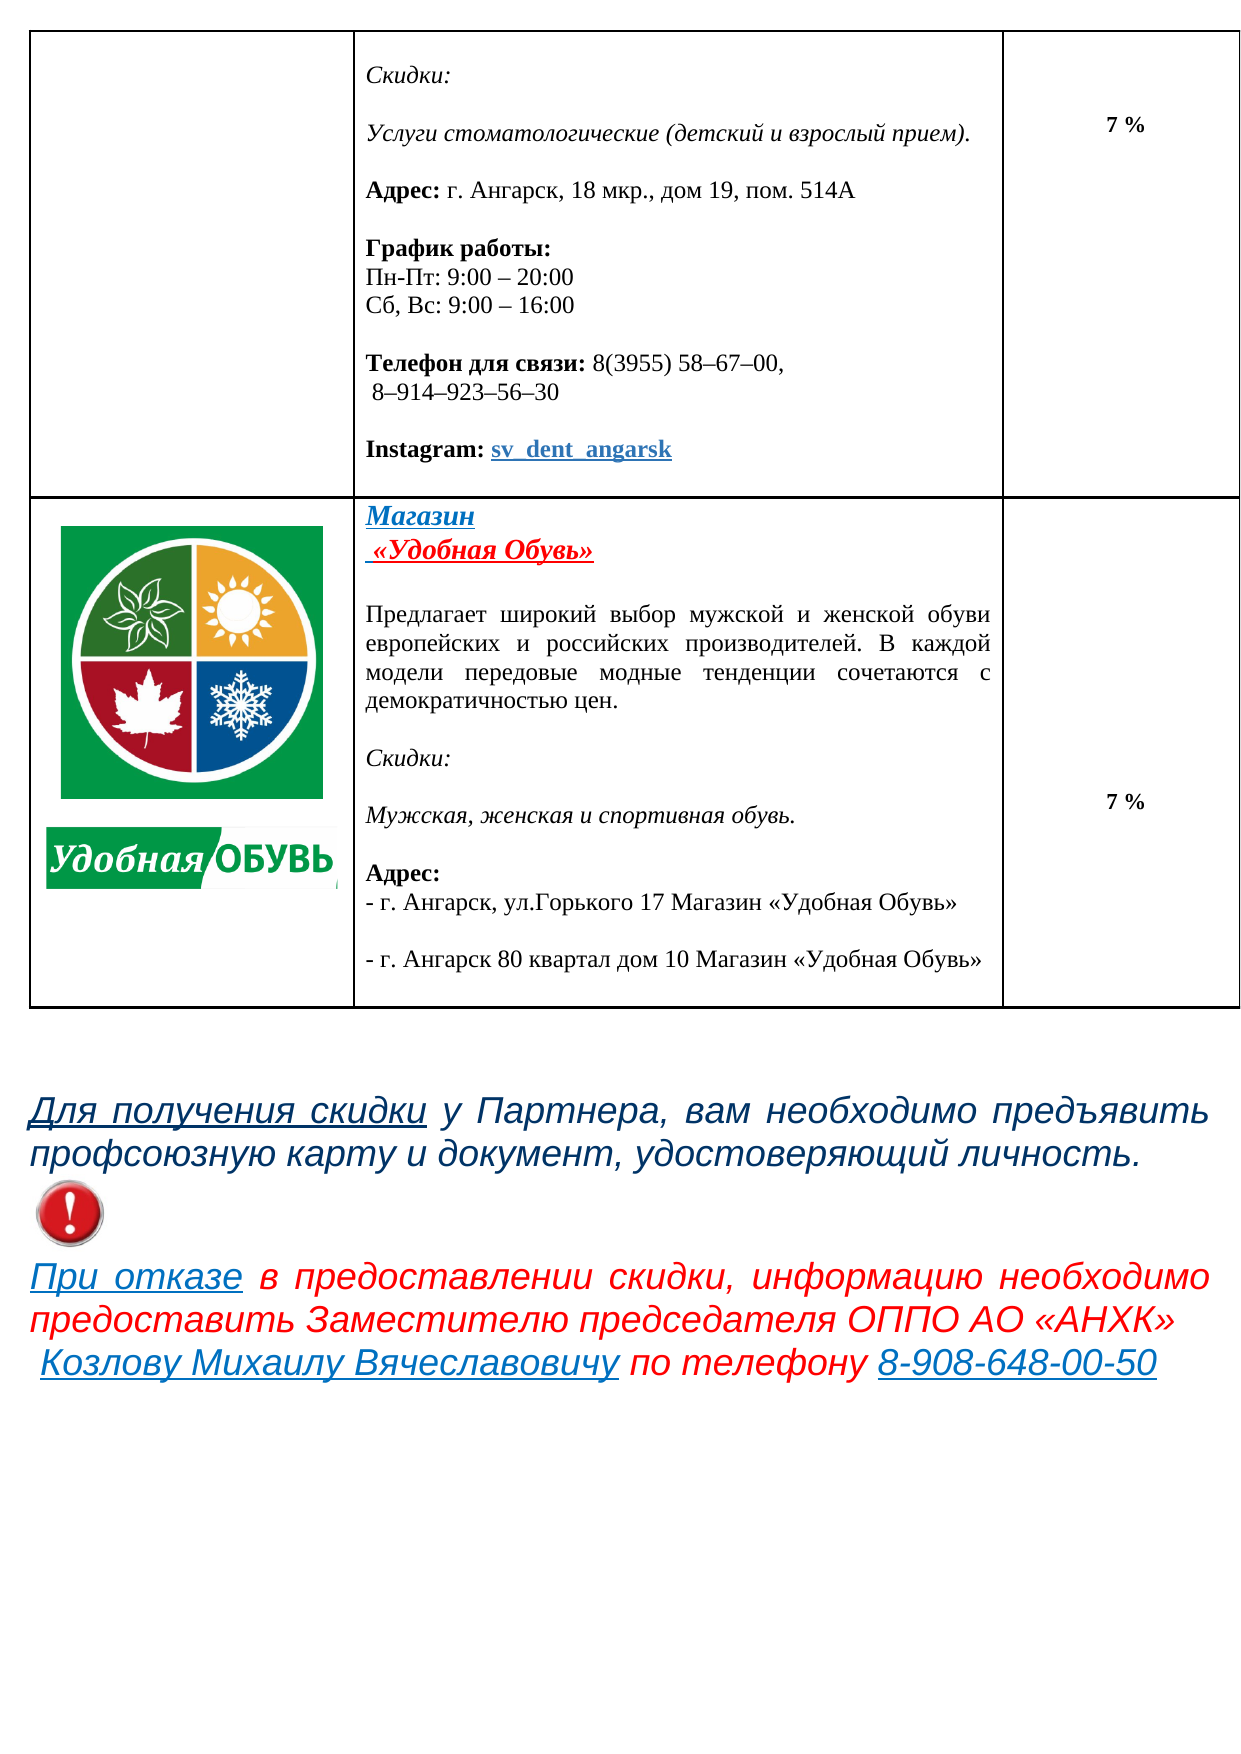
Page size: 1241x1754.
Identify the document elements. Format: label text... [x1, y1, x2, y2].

table_cell 7 % [1004, 499, 1239, 1006]
table_cell [31, 32, 353, 496]
text При отказе в предоставлении скидки, информацию необходимо предоставить Заместителю председателя ОППО АО «АНХК» [29, 1254, 1211, 1340]
table_cell Магазин «Удобная Обувь» Предлагает широкий выбор мужской и женской обуви европейских и российских производителей. В каждой модели передовые модные тенденции сочетаются с демократичностью цен. Скидки: Мужская, женская и спортивная обувь. Адрес: - г. Ангарск, ул.Горького 17 Магазин «Удобная Обувь» - г. Ангарск 80 квартал дом 10 Магазин «Удобная Обувь» [355, 499, 1002, 1006]
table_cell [355, 32, 1002, 496]
picture [60, 526, 323, 799]
picture [29, 1174, 110, 1254]
table_cell 7 % [1004, 32, 1239, 496]
text Козлову Михаилу Вячеславовичу по телефону 8-908-648-00-50 [29, 1340, 1211, 1383]
table_cell [31, 499, 353, 1006]
picture [46, 826, 338, 889]
text Для получения скидки у Партнера, вам необходимо предъявить профсоюзную карту и документ, удостоверяющий личность. [29, 1088, 1211, 1174]
